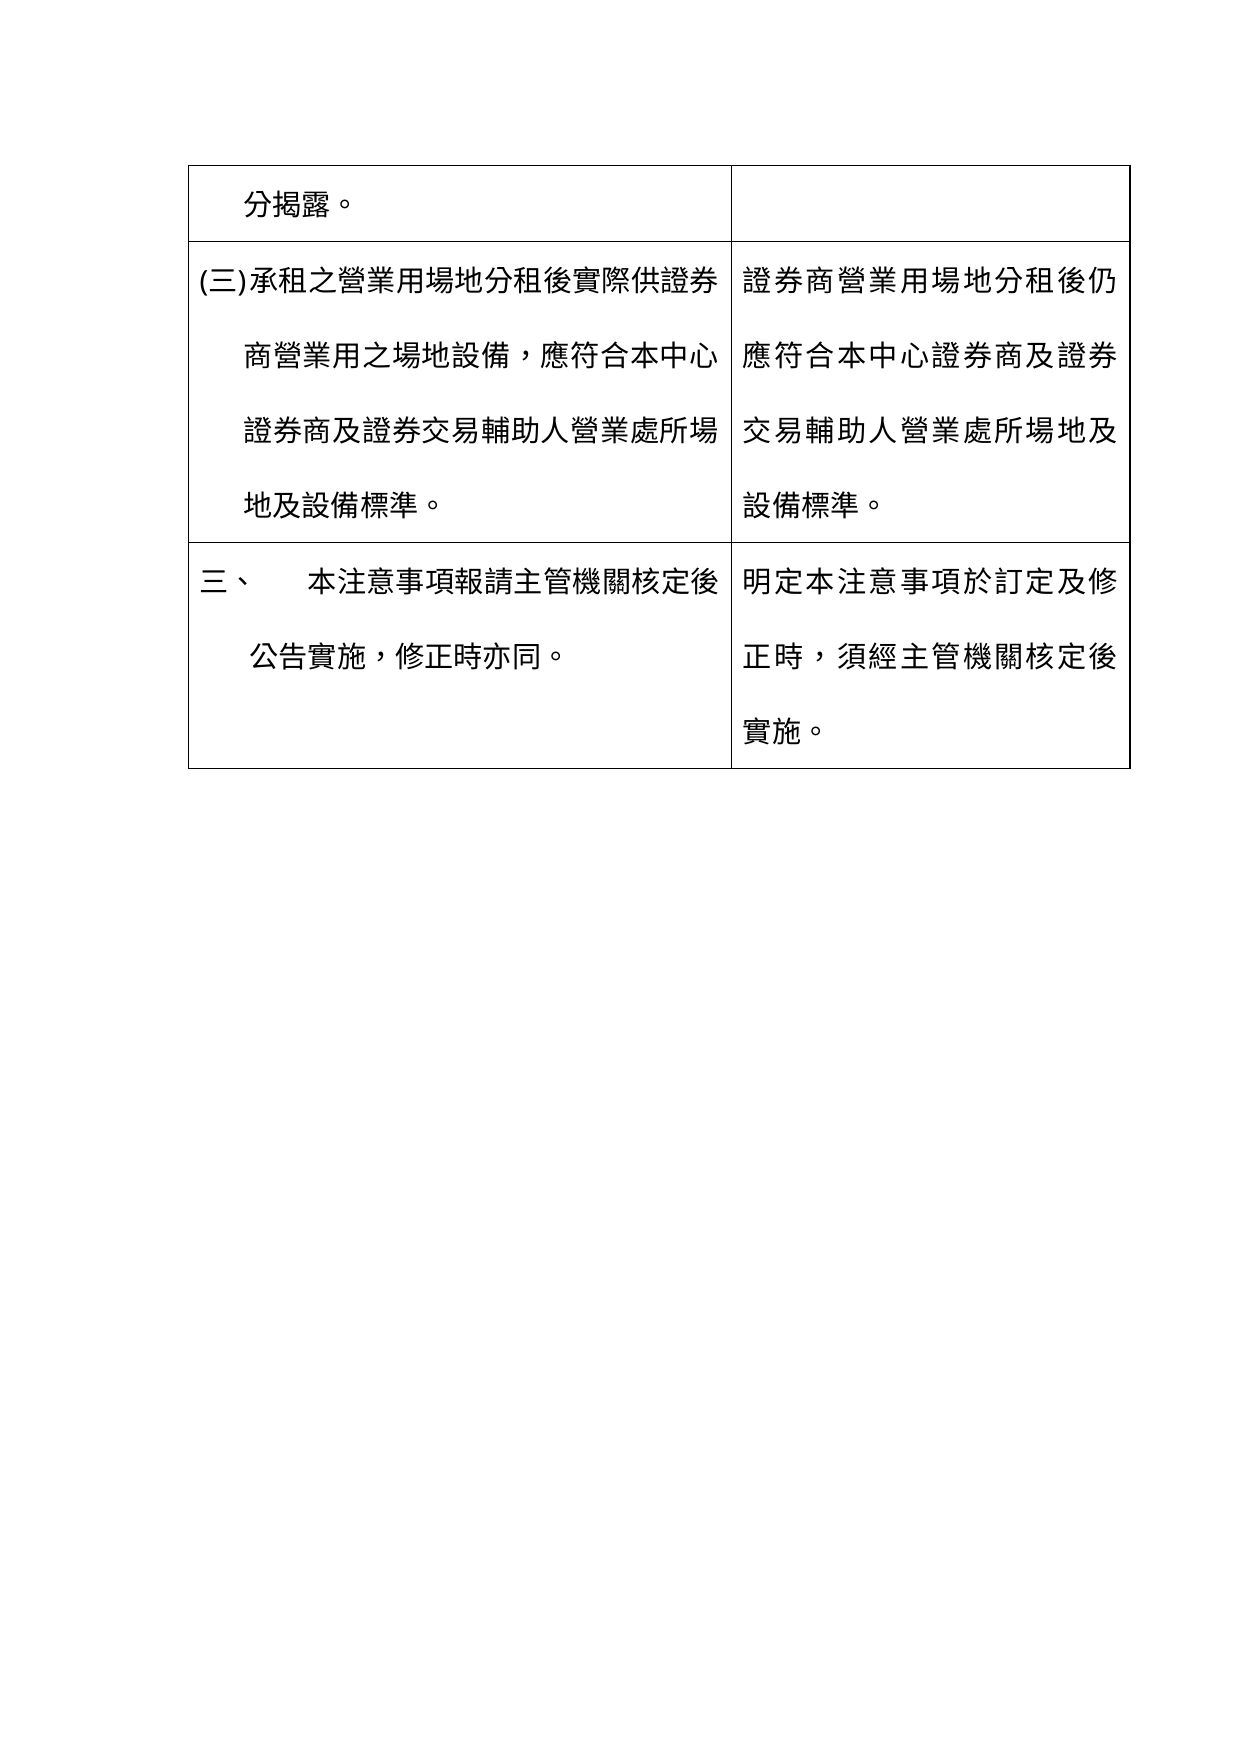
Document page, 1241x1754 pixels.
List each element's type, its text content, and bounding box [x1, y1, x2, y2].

table_cell 明定本注意事項於訂定及修正時，須經主管機關核定後實施。 [732, 543, 1129, 768]
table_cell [189, 166, 731, 241]
table_cell 證券商營業用場地分租後仍應符合本中心證券商及證券交易輔助人營業處所場地及設備標準。 [732, 242, 1129, 542]
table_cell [732, 166, 1129, 241]
table_cell 本注意事項報請主管機關核定後公告實施，修正時亦同。 [189, 543, 731, 768]
table_cell 承租之營業用場地分租後實際供證券商營業用之場地設備，應符合本中心證券商及證券交易輔助人營業處所場地及設備標準。 [189, 242, 731, 542]
